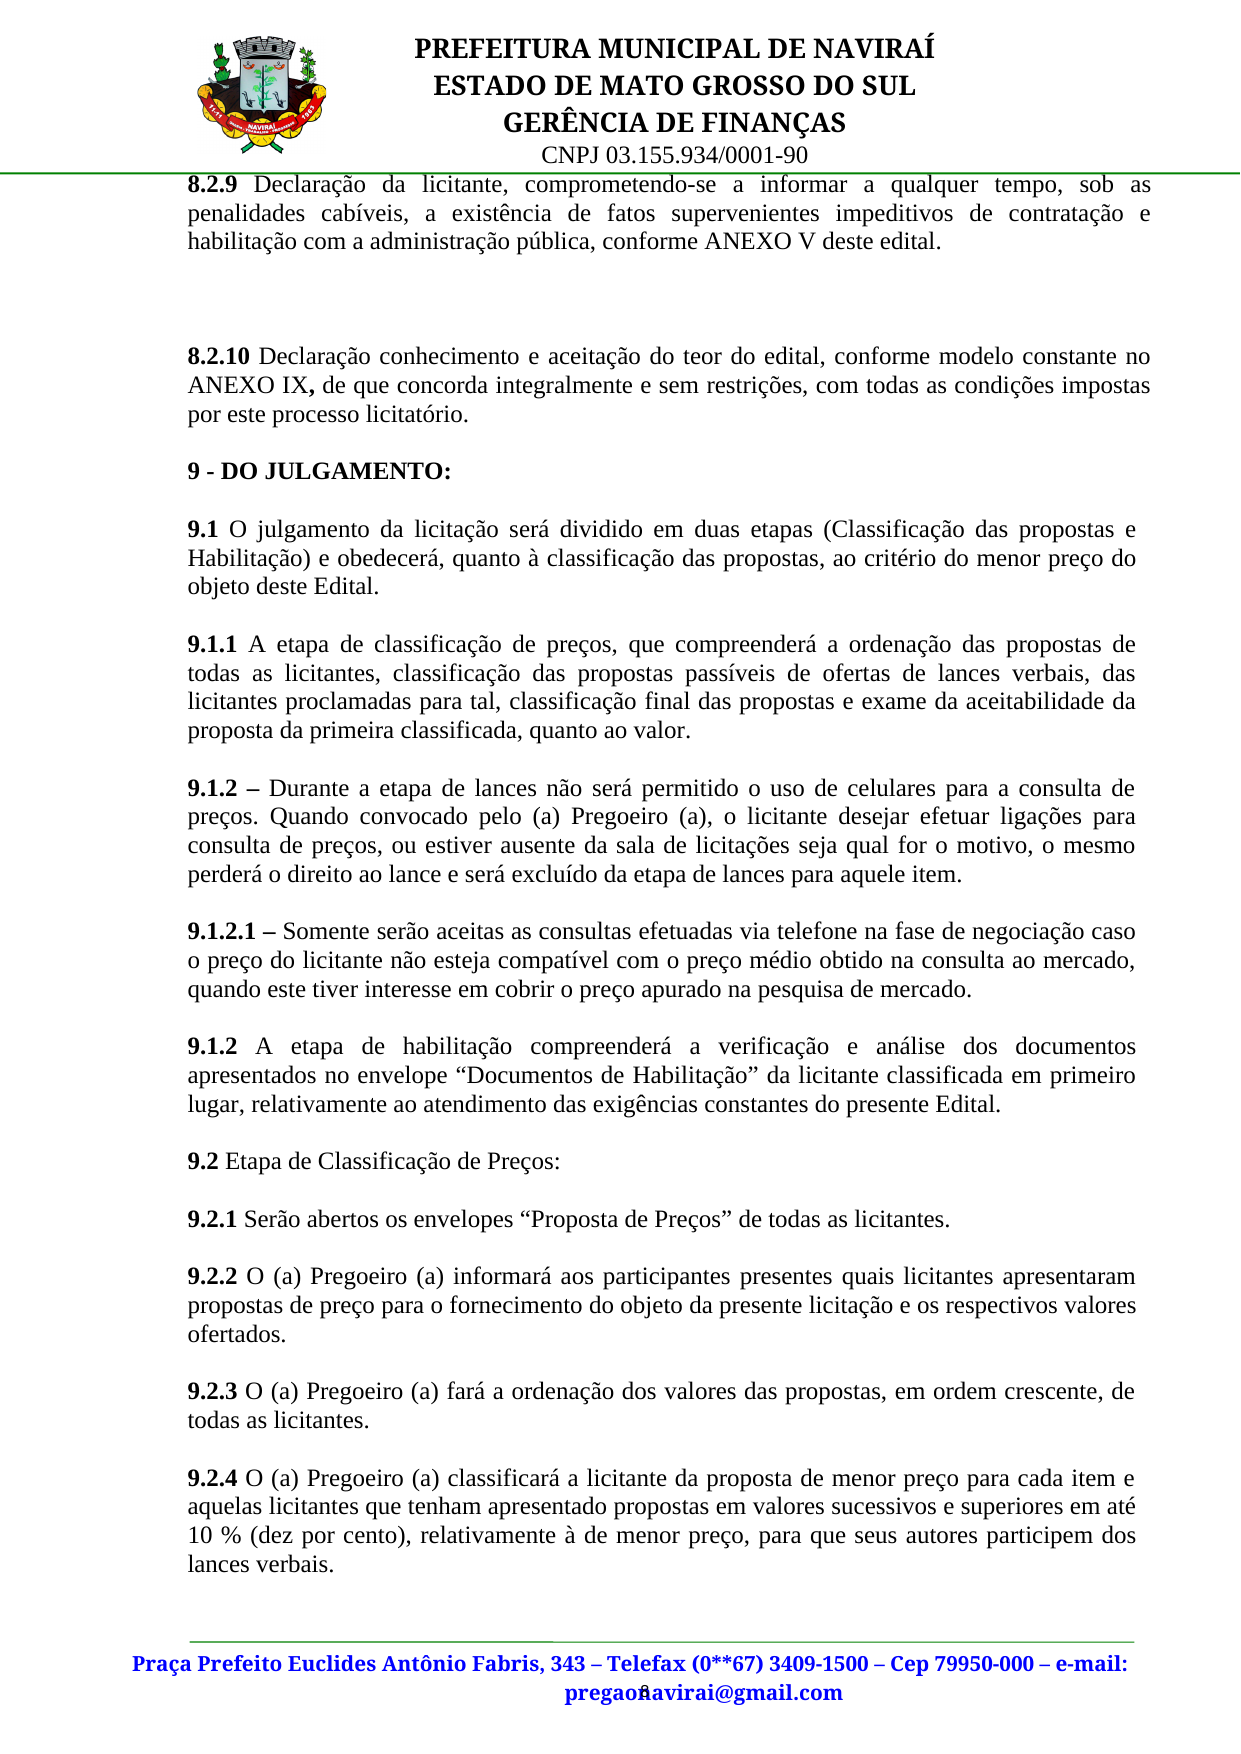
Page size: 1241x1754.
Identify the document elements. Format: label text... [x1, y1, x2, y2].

text 9.2.4 O (a) Pregoeiro (a) classificará a licitante da proposta de menor preço para cada item e aquelas licitantes que tenham apresentado propostas em valores sucessivos e superiores em até 10 % (dez por cento), relativamente à de menor preço, para que seus autores participem dos lances verbais. [187, 1463, 1137, 1578]
text 9.2 Etapa de Classificação de Preços: [187, 1146, 1137, 1175]
text 9.1.1 A etapa de classificação de preços, que compreenderá a ordenação das propostas de todas as licitantes, classificação das propostas passíveis de ofertas de lances verbais, das licitantes proclamadas para tal, classificação final das propostas e exame da aceitabilidade da proposta da primeira classificada, quanto ao valor. [187, 629, 1137, 744]
text 9.1 O julgamento da licitação será dividido em duas etapas (Classificação das propostas e Habilitação) e obedecerá, quanto à classificação das propostas, ao critério do menor preço do objeto deste Edital. [187, 514, 1137, 600]
text 9.1.2 – Durante a etapa de lances não será permitido o uso de celulares para a consulta de preços. Quando convocado pelo (a) Pregoeiro (a), o licitante desejar efetuar ligações para consulta de preços, ou estiver ausente da sala de licitações seja qual for o motivo, o mesmo perderá o direito ao lance e será excluído da etapa de lances para aquele item. [187, 773, 1137, 888]
text 8.2.10 Declaração conhecimento e aceitação do teor do edital, conforme modelo constante no ANEXO IX, de que concorda integralmente e sem restrições, com todas as condições impostas por este processo licitatório. [187, 341, 1152, 428]
text 9.1.2 A etapa de habilitação compreenderá a verificação e análise dos documentos apresentados no envelope “Documentos de Habilitação” da licitante classificada em primeiro lugar, relativamente ao atendimento das exigências constantes do presente Edital. [187, 1031, 1137, 1118]
text 8.2.9 Declaração da licitante, comprometendo-se a informar a qualquer tempo, sob as penalidades cabíveis, a existência de fatos supervenientes impeditivos de contratação e habilitação com a administração pública, conforme ANEXO V deste edital. [187, 169, 1152, 255]
picture [197, 36, 327, 154]
text 9 - DO JULGAMENTO: [187, 456, 1137, 485]
text 9.2.3 O (a) Pregoeiro (a) fará a ordenação dos valores das propostas, em ordem crescente, de todas as licitantes. [187, 1376, 1137, 1434]
text 9.1.2.1 – Somente serão aceitas as consultas efetuadas via telefone na fase de negociação caso o preço do licitante não esteja compatível com o preço médio obtido na consulta ao mercado, quando este tiver interesse em cobrir o preço apurado na pesquisa de mercado. [187, 916, 1137, 1003]
text 9.2.1 Serão abertos os envelopes “Proposta de Preços” de todas as licitantes. [187, 1204, 1137, 1233]
text 9.2.2 O (a) Pregoeiro (a) informará aos participantes presentes quais licitantes apresentaram propostas de preço para o fornecimento do objeto da presente licitação e os respectivos valores ofertados. [187, 1261, 1137, 1348]
